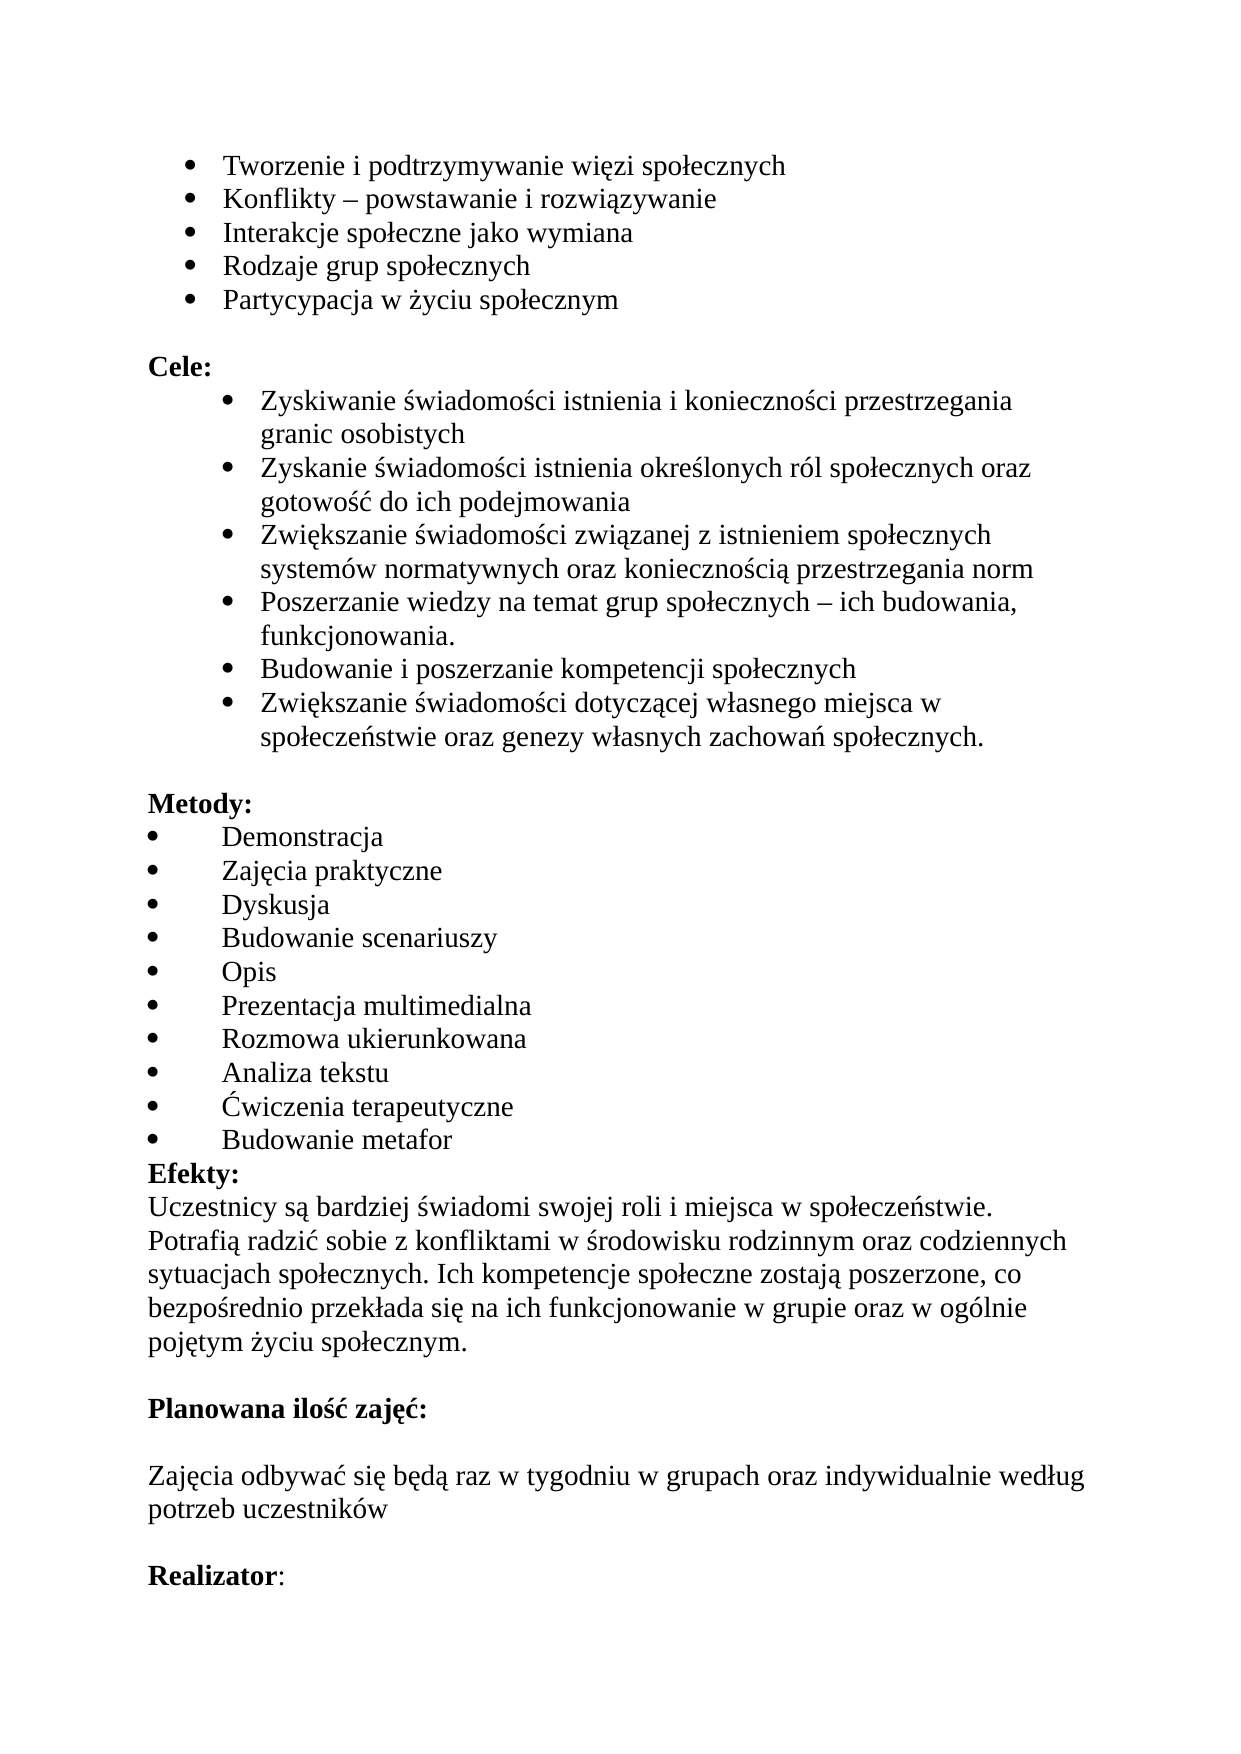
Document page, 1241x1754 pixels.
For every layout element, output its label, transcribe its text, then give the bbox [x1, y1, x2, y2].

list Zajęcia praktyczne [148, 853, 1093, 887]
list Ćwiczenia terapeutyczne [148, 1089, 1093, 1122]
text potrzeb uczestników [148, 1491, 1093, 1525]
text Zajęcia odbywać się będą raz w tygodniu w grupach oraz indywidualnie według [148, 1458, 1093, 1491]
list Partycypacja w życiu społecznym [185, 282, 1093, 316]
text Efekty: [148, 1156, 1093, 1189]
list Zyskanie świadomości istnienia określonych ról społecznych oraz gotowość do ich podejmowania [223, 450, 1093, 517]
list Analiza tekstu [148, 1055, 1093, 1089]
list Interakcje społeczne jako wymiana [185, 215, 1093, 248]
list Tworzenie i podtrzymywanie więzi społecznych [185, 148, 1093, 181]
list Konflikty – powstawanie i rozwiązywanie [185, 181, 1093, 215]
list Poszerzanie wiedzy na temat grup społecznych – ich budowania, funkcjonowania. [223, 584, 1093, 652]
list Budowanie scenariuszy [148, 921, 1093, 954]
text Cele: [148, 349, 1093, 383]
list Budowanie i poszerzanie kompetencji społecznych [223, 652, 1093, 685]
list Zyskiwanie świadomości istnienia i konieczności przestrzegania granic osobistych [223, 383, 1093, 450]
list Zwiększanie świadomości związanej z istnieniem społecznych systemów normatywnych oraz koniecznością przestrzegania norm [223, 517, 1093, 584]
list Zwiększanie świadomości dotyczącej własnego miejsca w społeczeństwie oraz genezy własnych zachowań społecznych. [223, 685, 1093, 752]
list Opis [148, 954, 1093, 988]
list Prezentacja multimedialna [148, 988, 1093, 1021]
text Metody: [148, 786, 1093, 819]
text Realizator: [148, 1558, 1093, 1592]
list Dyskusja [148, 887, 1093, 921]
list Rodzaje grup społecznych [185, 248, 1093, 282]
list Demonstracja [148, 819, 1093, 853]
text Uczestnicy są bardziej świadomi swojej roli i miejsca w społeczeństwie. Potrafią radzić sobie z konfliktami w środowisku rodzinnym oraz codziennych sytuacjach społecznych. Ich kompetencje społeczne zostają poszerzone, co bezpośrednio przekłada się na ich funkcjonowanie w grupie oraz w ogólnie pojętym życiu społecznym. [148, 1189, 1093, 1357]
text Planowana ilość zajęć: [148, 1391, 1093, 1424]
list Rozmowa ukierunkowana [148, 1021, 1093, 1055]
list Budowanie metafor [148, 1122, 1093, 1156]
